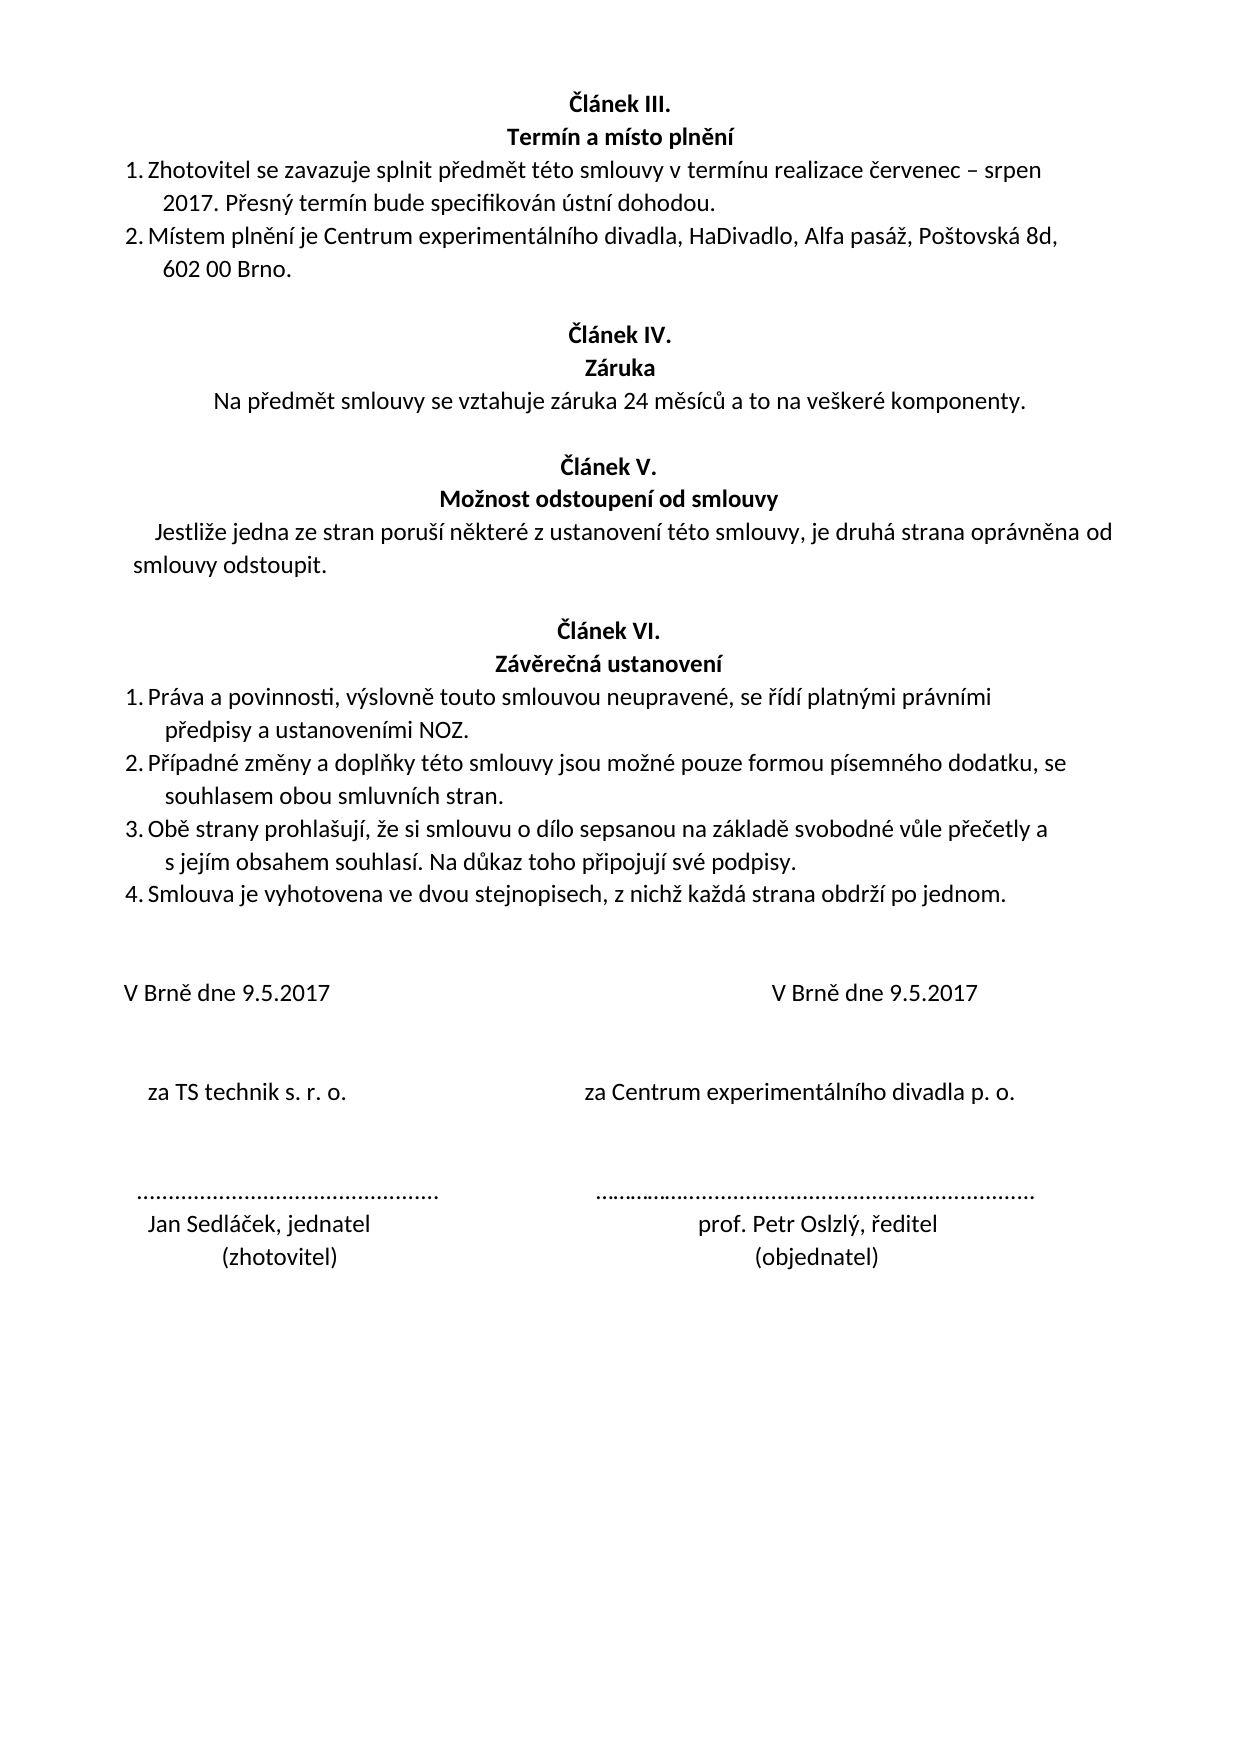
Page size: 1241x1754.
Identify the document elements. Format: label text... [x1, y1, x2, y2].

list Případné změny a doplňky této smlouvy jsou možné pouze formou písemného dodatku, se [125, 747, 1092, 777]
text Jan Sedláček, jednatel prof. Petr Oslzlý, ředitel [148, 1208, 1092, 1238]
list Místem plnění je Centrum experimentálního divadla, HaDivadlo, Alfa pasáž, Poštovská 8d, 602 00 Brno. [125, 220, 1092, 284]
text Závěrečná ustanovení [125, 648, 1092, 679]
text s jejím obsahem souhlasí. Na důkaz toho připojují své podpisy. [125, 846, 1092, 876]
text (zhotovitel) (objednatel) [125, 1241, 1092, 1271]
text souhlasem obou smluvních stran. [125, 780, 1092, 810]
list Na předmět smlouvy se vztahuje záruka 24 měsíců a to na veškeré komponenty. [148, 385, 1092, 415]
text Článek III. [148, 89, 1092, 119]
text Článek VI. [125, 615, 1092, 646]
text Článek V. [125, 451, 1092, 481]
text Termín a místo plnění [148, 122, 1092, 152]
list Smlouva je vyhotovena ve dvou stejnopisech, z nichž každá strana obdrží po jednom. [125, 879, 1092, 909]
list Článek IV. [148, 319, 1092, 349]
list Práva a povinnosti, výslovně touto smlouvou neupravené, se řídí platnými právními [125, 681, 1092, 712]
text předpisy a ustanoveními NOZ. [125, 714, 1092, 744]
text Možnost odstoupení od smlouvy [125, 484, 1092, 514]
text ................................................ ……………........................................................ [125, 1175, 1092, 1205]
text V Brně dne 9.5.2017 V Brně dne 9.5.2017 [118, 977, 1092, 1008]
text Jestliže jedna ze stran poruší některé z ustanovení této smlouvy, je druhá strana oprávněna od smlouvy odstoupit. [133, 517, 1137, 580]
list Záruka [148, 352, 1092, 382]
text za TS technik s. r. o. za Centrum experimentálního divadla p. o. [148, 1076, 1092, 1107]
list Zhotovitel se zavazuje splnit předmět této smlouvy v termínu realizace červenec – srpen 2017. Přesný termín bude specifikován ústní dohodou. [125, 154, 1092, 218]
list Obě strany prohlašují, že si smlouvu o dílo sepsanou na základě svobodné vůle přečetly a [125, 813, 1092, 843]
